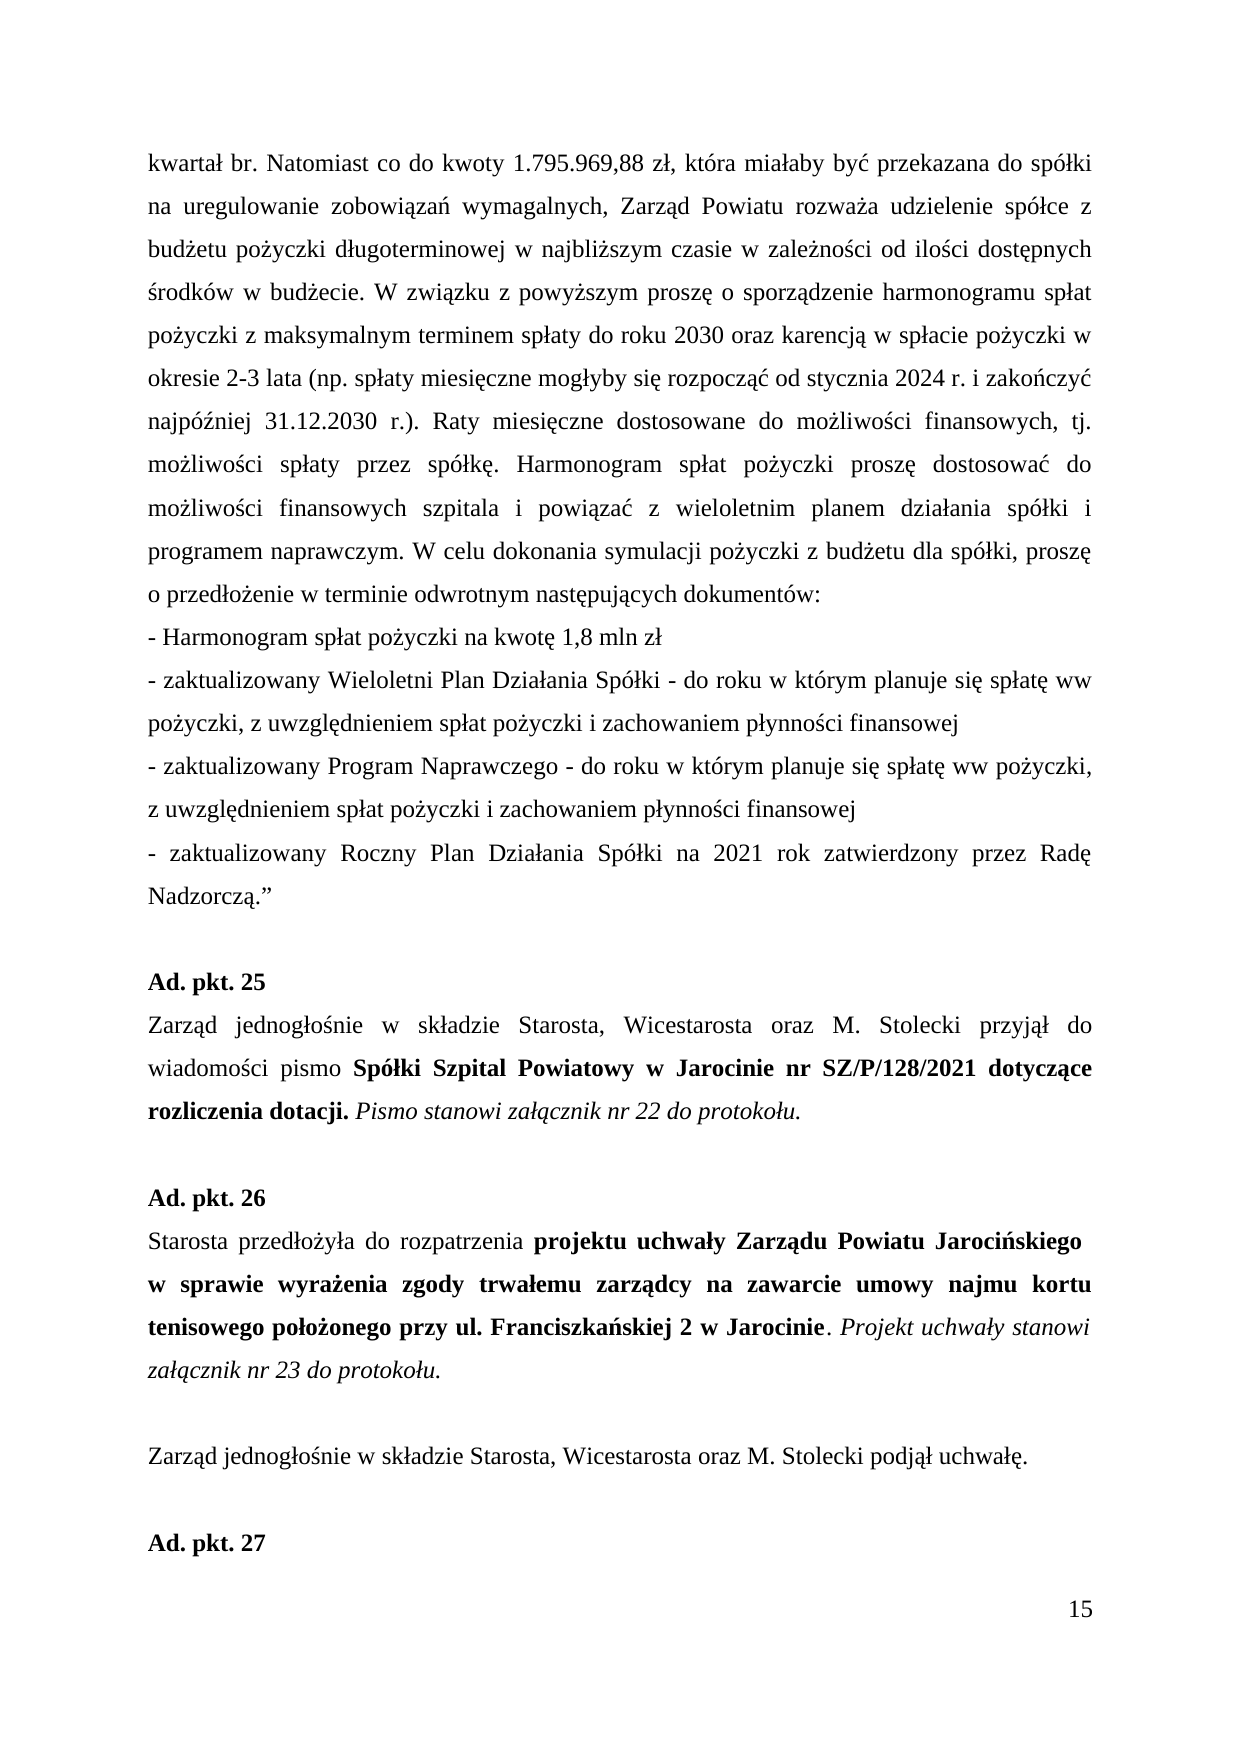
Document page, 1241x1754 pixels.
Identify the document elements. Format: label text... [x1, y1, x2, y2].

text Ad. pkt. 25 [148, 967, 1093, 996]
text - zaktualizowany Wieloletni Plan Działania Spółki - do roku w którym planuje się spłatę ww pożyczki, z uwzględnieniem spłat pożyczki i zachowaniem płynności finansowej [148, 665, 1093, 737]
text - Harmonogram spłat pożyczki na kwotę 1,8 mln zł [148, 622, 1093, 651]
text Zarząd jednogłośnie w składzie Starosta, Wicestarosta oraz M. Stolecki przyjął do wiadomości pismo Spółki Szpital Powiatowy w Jarocinie nr SZ/P/128/2021 dotyczące rozliczenia dotacji. Pismo stanowi załącznik nr 22 do protokołu. [148, 1010, 1093, 1125]
text Ad. pkt. 27 [148, 1528, 1093, 1556]
text Ad. pkt. 26 [148, 1183, 1093, 1211]
text Zarząd jednogłośnie w składzie Starosta, Wicestarosta oraz M. Stolecki podjął uchwałę. [148, 1441, 1093, 1470]
text - zaktualizowany Roczny Plan Działania Spółki na 2021 rok zatwierdzony przez Radę Nadzorczą.” [148, 838, 1093, 909]
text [148, 148, 1093, 608]
text Starosta przedłożyła do rozpatrzenia projektu uchwały Zarządu Powiatu Jarocińskiego w sprawie wyrażenia zgody trwałemu zarządcy na zawarcie umowy najmu kortu tenisowego położonego przy ul. Franciszkańskiej 2 w Jarocinie. Projekt uchwały stanowi załącznik nr 23 do protokołu. [148, 1226, 1093, 1384]
text - zaktualizowany Program Naprawczego - do roku w którym planuje się spłatę ww pożyczki, z uwzględnieniem spłat pożyczki i zachowaniem płynności finansowej [148, 751, 1093, 823]
